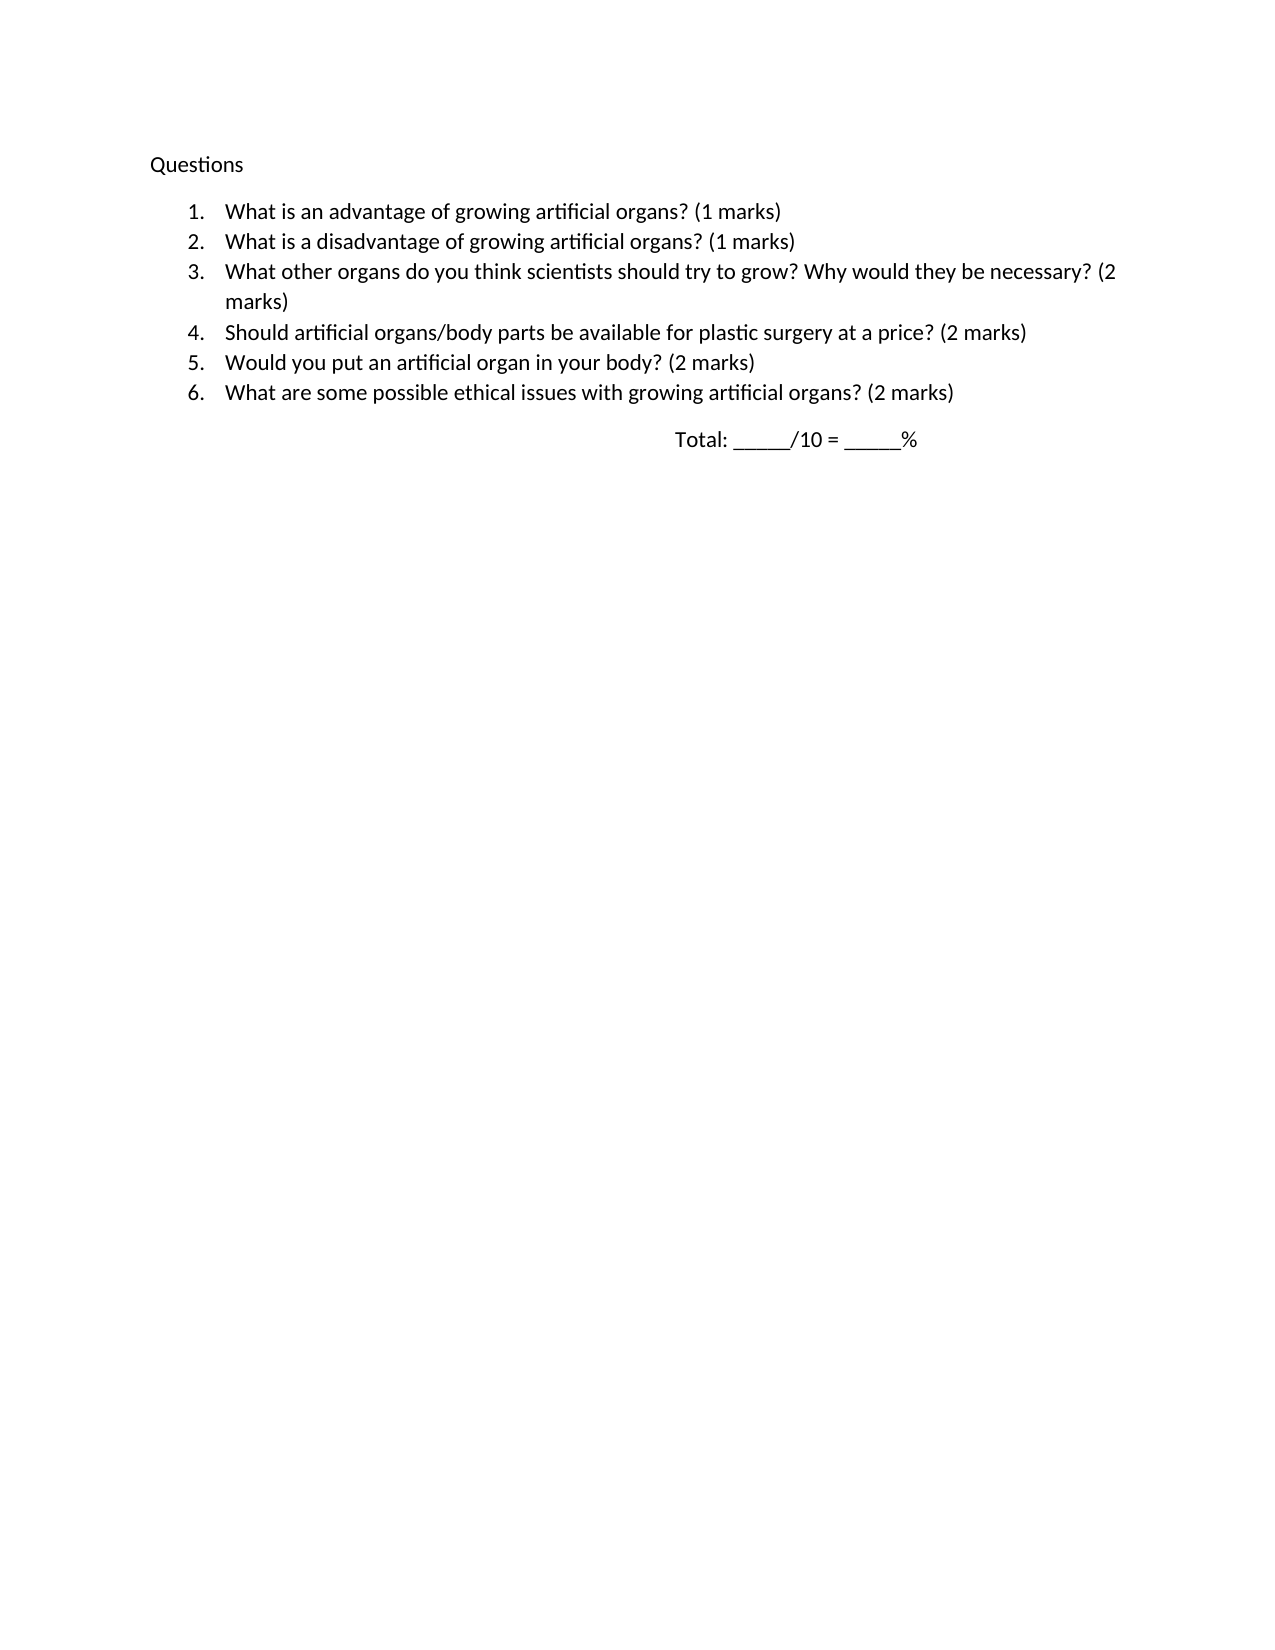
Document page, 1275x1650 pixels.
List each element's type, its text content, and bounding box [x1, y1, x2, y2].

list What other organs do you think scientists should try to grow? Why would they be necessary? (2 marks) [187, 257, 1125, 316]
list What is a disadvantage of growing artificial organs? (1 marks) [187, 227, 1125, 255]
list Should artificial organs/body parts be available for plastic surgery at a price? (2 marks) [187, 318, 1125, 346]
text Questions [150, 150, 1125, 178]
list What is an advantage of growing artificial organs? (1 marks) [187, 197, 1125, 225]
list What are some possible ethical issues with growing artificial organs? (2 marks) [187, 378, 1125, 406]
list Would you put an artificial organ in your body? (2 marks) [187, 348, 1125, 376]
text Total: _____/10 = _____% [600, 425, 1125, 453]
